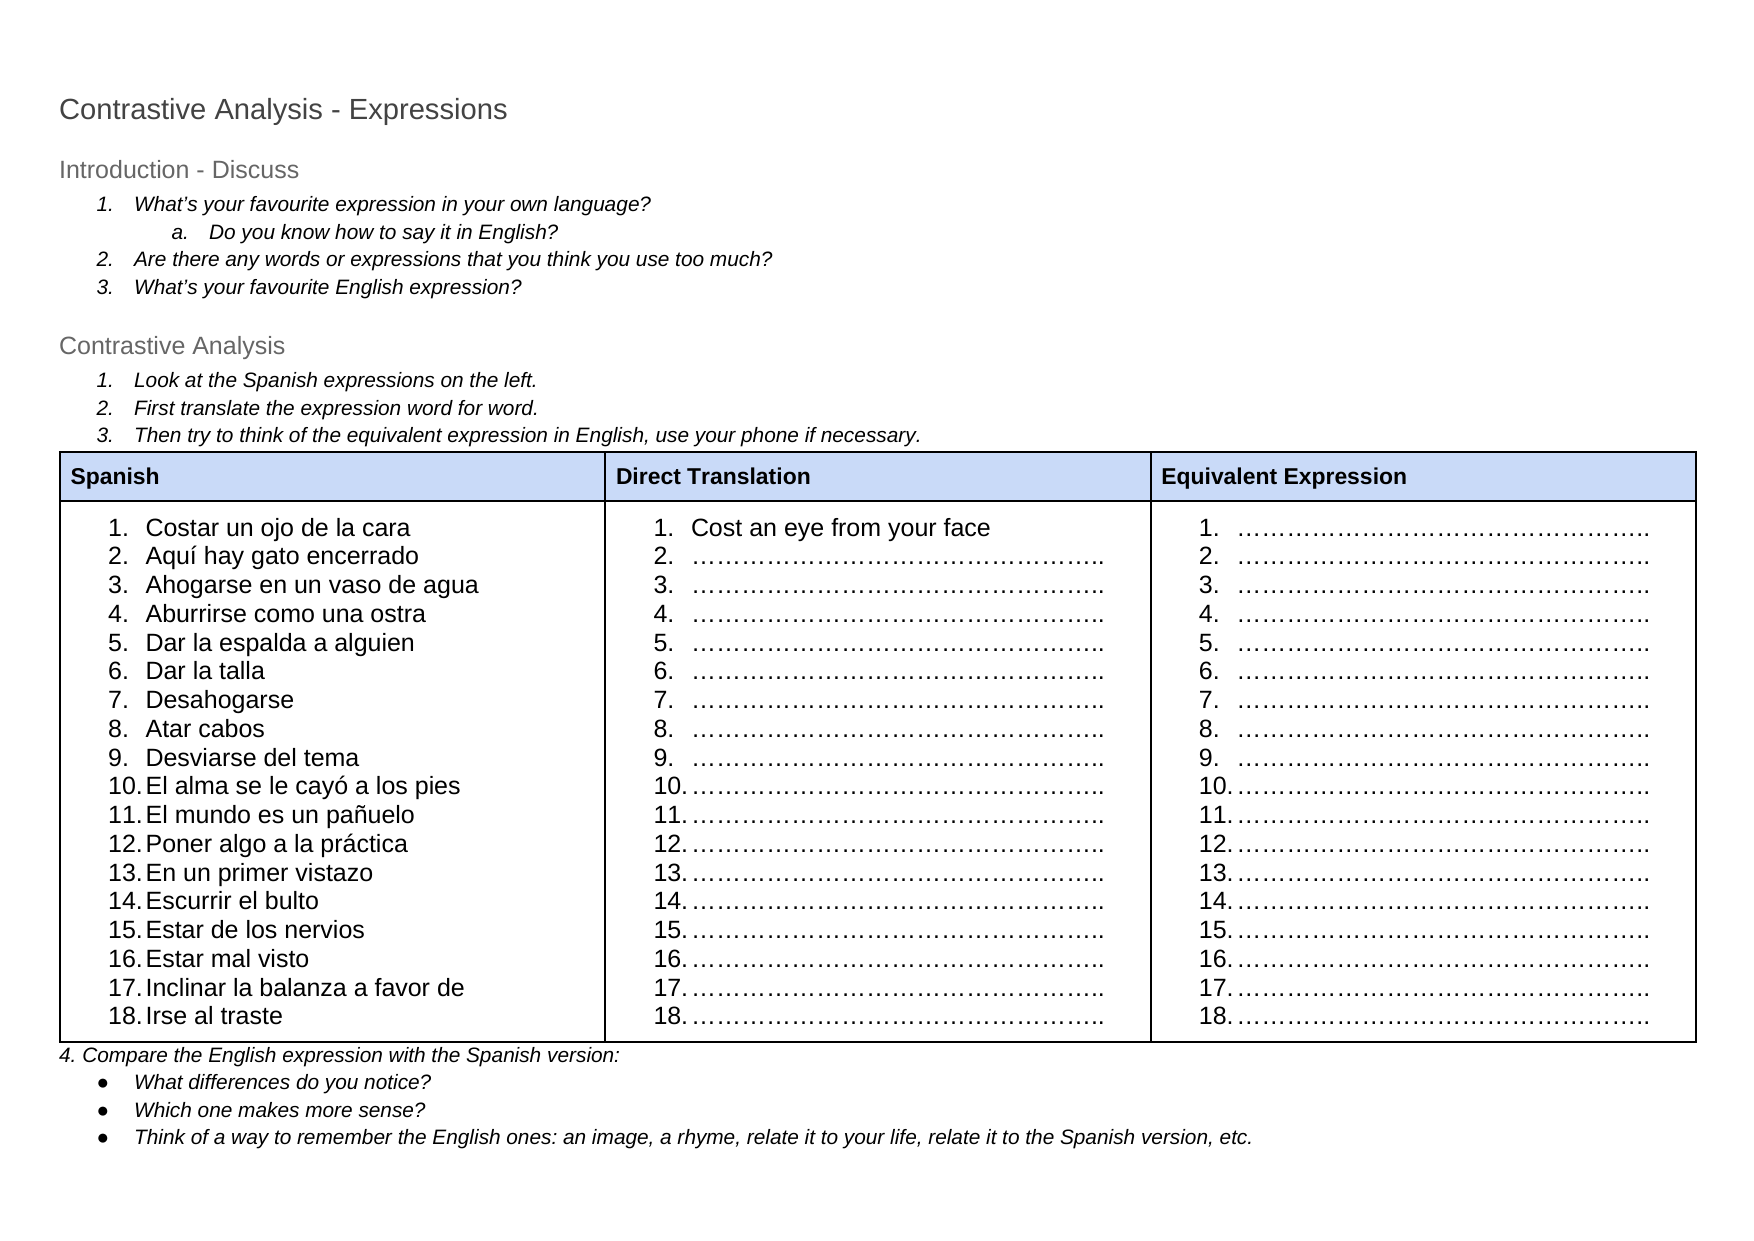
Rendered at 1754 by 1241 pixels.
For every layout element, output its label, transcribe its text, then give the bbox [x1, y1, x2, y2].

subtitle Contrastive Analysis [59, 331, 1695, 360]
table_header Direct Translation [606, 453, 1150, 500]
table_cell Costar un ojo de la cara Aquí hay gato encerrado Ahogarse en un vaso de agua Aburrirse como una ostra Dar la espalda a alguien Dar la talla Desahogarse Atar cabos Desviarse del tema El alma se le cayó a los pies El mundo es un pañuelo Poner algo a la práctica En un primer vistazo Escurrir el bulto Estar de los nervios Estar mal visto Inclinar la balanza a favor de Irse al traste [61, 502, 604, 1041]
table_cell ………………………………………….. ………………………………………….. ………………………………………….. ………………………………………….. ………………………………………….. ………………………………………….. ………………………………………….. ………………………………………….. ………………………………………….. ………………………………………….. ………………………………………….. ………………………………………….. ………………………………………….. ………………………………………….. ………………………………………….. ………………………………………….. ………………………………………….. ………………………………………….. [1152, 502, 1695, 1041]
list Are there any words or expressions that you think you use too much? [96, 247, 1695, 271]
table_header Spanish [61, 453, 604, 500]
subtitle Introduction - Discuss [59, 155, 1695, 184]
list Which one makes more sense? [96, 1098, 1695, 1122]
list Look at the Spanish expressions on the left. [96, 368, 1695, 392]
text 4. Compare the English expression with the Spanish version: [59, 1043, 1695, 1067]
list What’s your favourite English expression? [96, 274, 1695, 298]
list What differences do you notice? [96, 1070, 1695, 1094]
list What’s your favourite expression in your own language? [96, 192, 1695, 216]
table_header Equivalent Expression [1152, 453, 1695, 500]
list Then try to think of the equivalent expression in English, use your phone if necessary. [96, 423, 1695, 447]
table_cell Cost an eye from your face ………………………………………….. ………………………………………….. ………………………………………….. ………………………………………….. ………………………………………….. ………………………………………….. ………………………………………….. ………………………………………….. ………………………………………….. ………………………………………….. ………………………………………….. ………………………………………….. ………………………………………….. ………………………………………….. ………………………………………….. ………………………………………….. ………………………………………….. [606, 502, 1150, 1041]
subtitle Contrastive Analysis - Expressions [59, 92, 1695, 126]
list Do you know how to say it in English? [171, 219, 1695, 243]
list Think of a way to remember the English ones: an image, a rhyme, relate it to your life, relate it to the Spanish version, etc. [96, 1125, 1695, 1149]
list First translate the expression word for word. [96, 396, 1695, 420]
